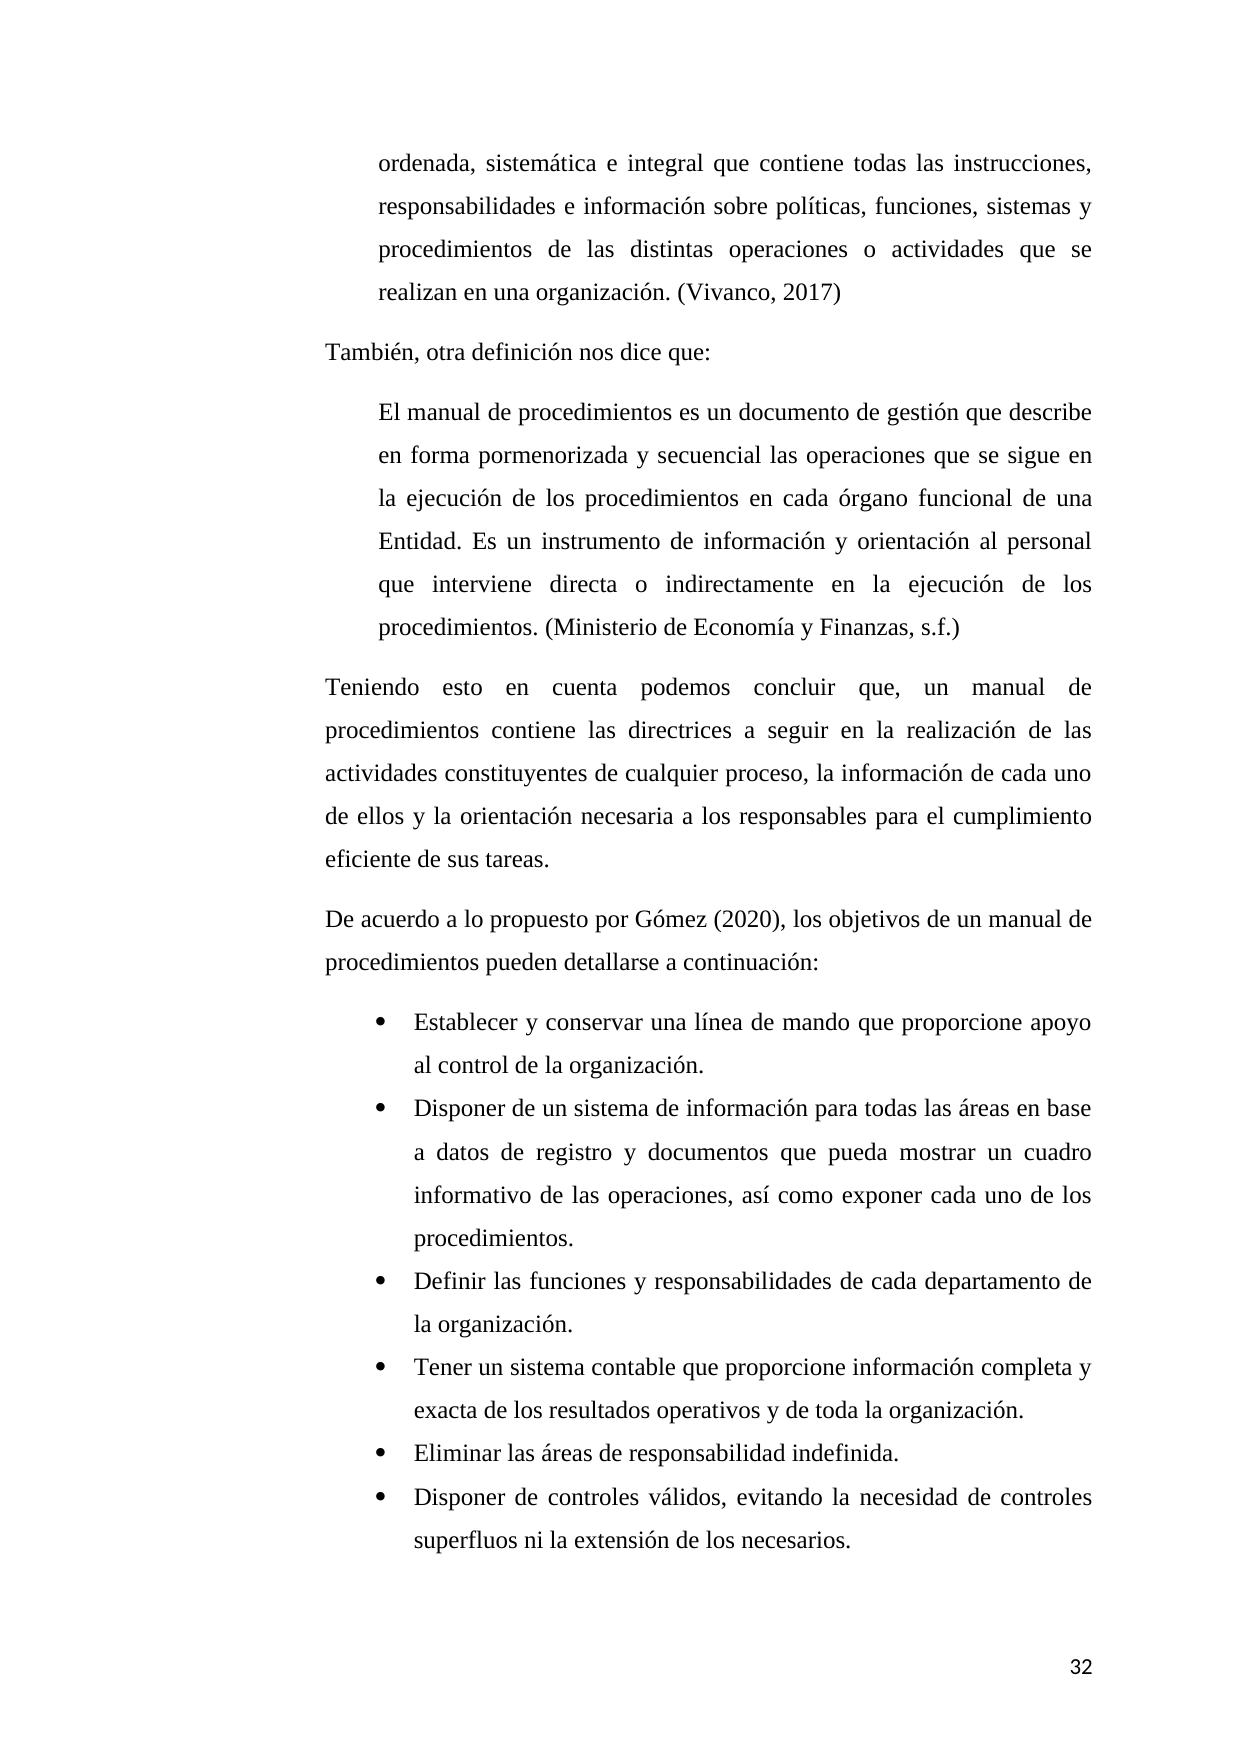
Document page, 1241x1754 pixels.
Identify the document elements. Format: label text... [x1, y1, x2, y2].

text También, otra definición nos dice que: [325, 337, 1092, 366]
list Tener un sistema contable que proporcione información completa y exacta de los resultados operativos y de toda la organización. [376, 1352, 1092, 1424]
list Disponer de un sistema de información para todas las áreas en base a datos de registro y documentos que pueda mostrar un cuadro informativo de las operaciones, así como exponer cada uno de los procedimientos. [376, 1093, 1092, 1252]
list Eliminar las áreas de responsabilidad indefinida. [376, 1438, 1092, 1467]
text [378, 148, 1092, 306]
list Definir las funciones y responsabilidades de cada departamento de la organización. [376, 1266, 1092, 1338]
list Disponer de controles válidos, evitando la necesidad de controles superfluos ni la extensión de los necesarios. [376, 1482, 1092, 1553]
text De acuerdo a lo propuesto por Gómez (2020), los objetivos de un manual de procedimientos pueden detallarse a continuación: [325, 904, 1092, 976]
text Teniendo esto en cuenta podemos concluir que, un manual de procedimientos contiene las directrices a seguir en la realización de las actividades constituyentes de cualquier proceso, la información de cada uno de ellos y la orientación necesaria a los responsables para el cumplimiento eficiente de sus tareas. [325, 672, 1092, 873]
text El manual de procedimientos es un documento de gestión que describe en forma pormenorizada y secuencial las operaciones que se sigue en la ejecución de los procedimientos en cada órgano funcional de una Entidad. Es un instrumento de información y orientación al personal que interviene directa o indirectamente en la ejecución de los procedimientos. [378, 397, 1092, 641]
list Establecer y conservar una línea de mando que proporcione apoyo al control de la organización. [376, 1007, 1092, 1079]
